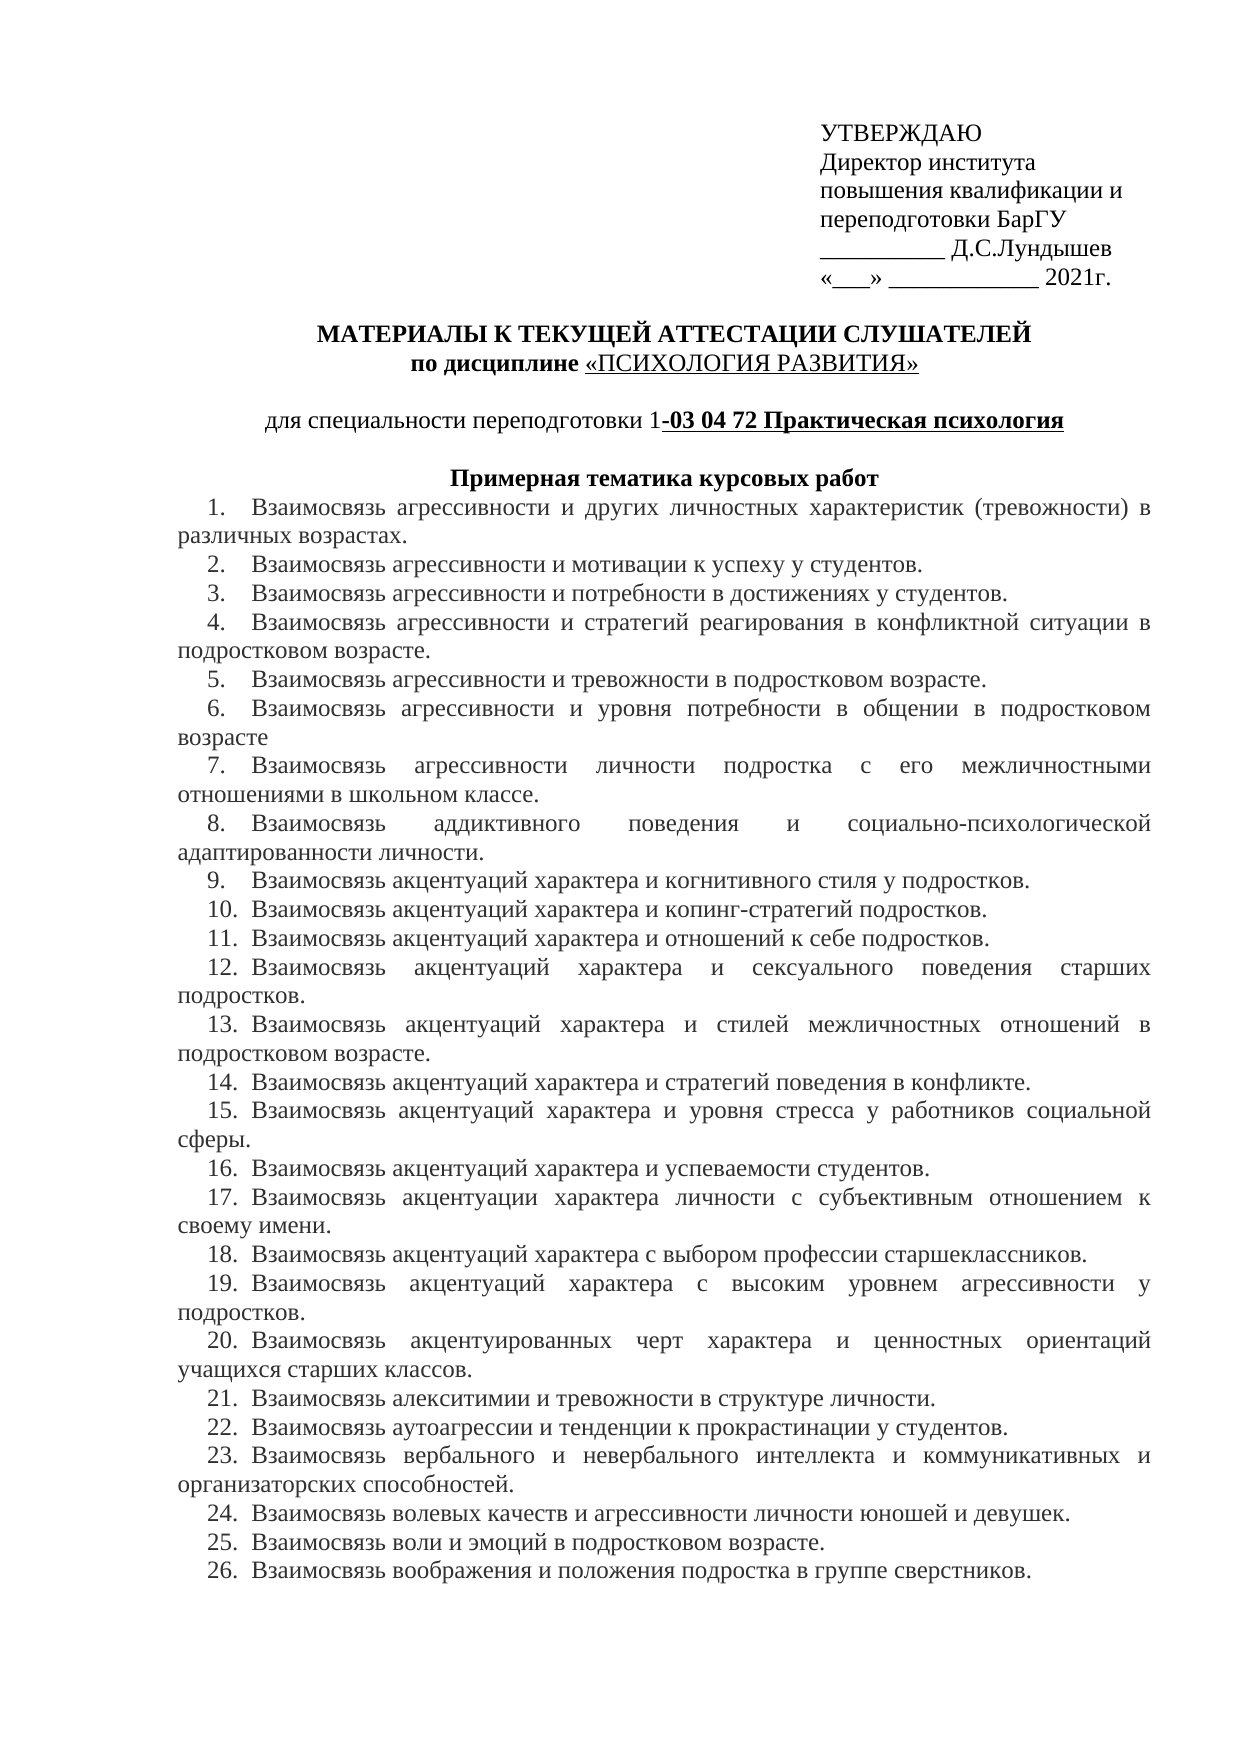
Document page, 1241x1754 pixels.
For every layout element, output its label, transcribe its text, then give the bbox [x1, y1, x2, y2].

list Взаимосвязь акцентуаций характера с высоким уровнем агрессивности у подростков. [177, 1268, 1152, 1326]
list Взаимосвязь аутоагрессии и тенденции к прокрастинации у студентов. [177, 1412, 1152, 1441]
list Взаимосвязь агрессивности и потребности в достижениях у студентов. [177, 578, 1152, 607]
list Взаимосвязь аддиктивного поведения и социально-психологической адаптированности личности. [177, 808, 1152, 866]
list Взаимосвязь акцентуаций характера с выбором профессии старшеклассников. [177, 1239, 1152, 1268]
list Взаимосвязь акцентуаций характера и копинг-стратегий подростков. [177, 894, 1152, 923]
list Взаимосвязь акцентуаций характера и уровня стресса у работников социальной сферы. [177, 1096, 1152, 1153]
list Взаимосвязь акцентуации характера личности с субъективным отношением к своему имени. [177, 1182, 1152, 1239]
text по дисциплине «ПСИХОЛОГИЯ РАЗВИТИЯ» [177, 348, 1152, 377]
list Взаимосвязь агрессивности и мотивации к успеху у студентов. [177, 549, 1152, 578]
text МАТЕРИАЛЫ К ТЕКУЩЕЙ АТТЕСТАЦИИ СЛУШАТЕЛЕЙ [177, 319, 1171, 348]
list Взаимосвязь воли и эмоций в подростковом возрасте. [177, 1527, 1152, 1556]
list Взаимосвязь акцентуаций характера и отношений к себе подростков. [177, 923, 1152, 952]
list Взаимосвязь акцентуаций характера и когнитивного стиля у подростков. [177, 866, 1152, 894]
list Взаимосвязь агрессивности и уровня потребности в общении в подростковом возрасте [177, 693, 1152, 751]
list Взаимосвязь агрессивности личности подростка с его межличностными отношениями в школьном классе. [177, 751, 1152, 808]
list Взаимосвязь акцентуированных черт характера и ценностных ориентаций учащихся старших классов. [177, 1326, 1152, 1383]
list Взаимосвязь акцентуаций характера и сексуального поведения старших подростков. [177, 952, 1152, 1009]
list Взаимосвязь агрессивности и тревожности в подростковом возрасте. [177, 664, 1152, 693]
list Взаимосвязь алекситимии и тревожности в структуре личности. [177, 1383, 1152, 1412]
list Взаимосвязь агрессивности и других личностных характеристик (тревожности) в различных возрастах. [177, 492, 1152, 549]
list Взаимосвязь акцентуаций характера и успеваемости студентов. [177, 1153, 1152, 1182]
list Взаимосвязь акцентуаций характера и стилей межличностных отношений в подростковом возрасте. [177, 1009, 1152, 1067]
table_header УТВЕРЖДАЮ Директор института повышения квалификации и переподготовки БарГУ __________ Д.С.Лундышев «___» ____________ 2021г. [809, 118, 1152, 291]
list Взаимосвязь агрессивности и стратегий реагирования в конфликтной ситуации в подростковом возрасте. [177, 607, 1152, 664]
list Взаимосвязь акцентуаций характера и стратегий поведения в конфликте. [177, 1067, 1152, 1096]
list Взаимосвязь волевых качеств и агрессивности личности юношей и девушек. [177, 1498, 1152, 1527]
list Взаимосвязь воображения и положения подростка в группе сверстников. [177, 1556, 1152, 1584]
text Примерная тематика курсовых работ [177, 463, 1152, 492]
text для специальности переподготовки 1-03 04 72 Практическая психология [177, 406, 1152, 434]
list Взаимосвязь вербального и невербального интеллекта и коммуникативных и организаторских способностей. [177, 1441, 1152, 1498]
